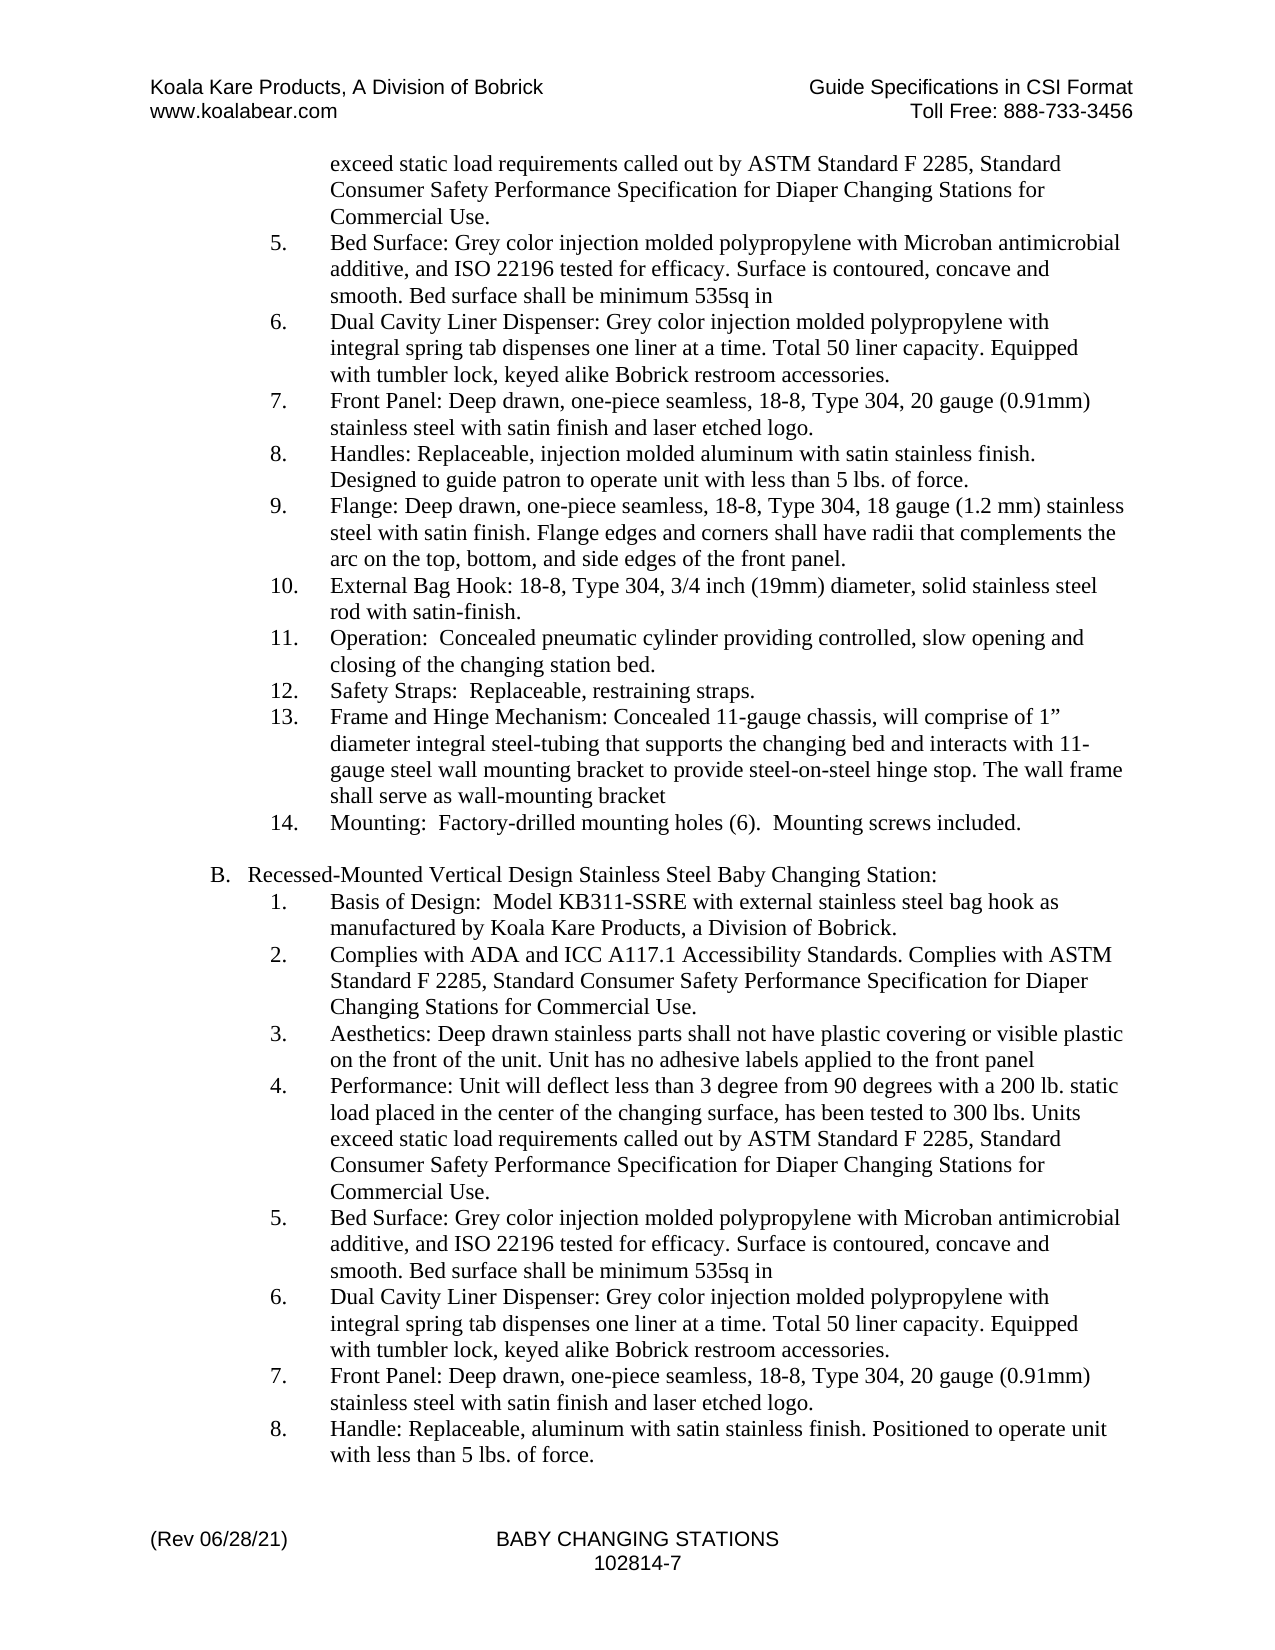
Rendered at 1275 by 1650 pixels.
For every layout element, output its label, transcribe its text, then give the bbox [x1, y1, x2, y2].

list Front Panel: Deep drawn, one-piece seamless, 18-8, Type 304, 20 gauge (0.91mm) stainless steel with satin finish and laser etched logo. [270, 1362, 1125, 1415]
list Bed Surface: Grey color injection molded polypropylene with Microban antimicrobial additive, and ISO 22196 tested for efficacy. Surface is contoured, concave and smooth. Bed surface shall be minimum 535sq in [270, 229, 1125, 308]
list Dual Cavity Liner Dispenser: Grey color injection molded polypropylene with integral spring tab dispenses one liner at a time. Total 50 liner capacity. Equipped with tumbler lock, keyed alike Bobrick restroom accessories. [270, 308, 1125, 387]
list Recessed-Mounted Vertical Design Stainless Steel Baby Changing Station: [210, 862, 1125, 888]
list Flange: Deep drawn, one-piece seamless, 18-8, Type 304, 18 gauge (1.2 mm) stainless steel with satin finish. Flange edges and corners shall have radii that complements the arc on the top, bottom, and side edges of the front panel. [270, 493, 1125, 572]
list Frame and Hinge Mechanism: Concealed 11-gauge chassis, will comprise of 1” diameter integral steel-tubing that supports the changing bed and interacts with 11-gauge steel wall mounting bracket to provide steel-on-steel hinge stop. The wall frame shall serve as wall-mounting bracket [270, 703, 1125, 809]
list Handles: Replaceable, injection molded aluminum with satin stainless finish. Designed to guide patron to operate unit with less than 5 lbs. of force. [270, 440, 1125, 493]
list Complies with ADA and ICC A117.1 Accessibility Standards. Complies with ASTM Standard F 2285, Standard Consumer Safety Performance Specification for Diaper Changing Stations for Commercial Use. [270, 941, 1125, 1020]
list External Bag Hook: 18-8, Type 304, 3/4 inch (19mm) diameter, solid stainless steel rod with satin-finish. [270, 572, 1125, 624]
list Mounting: Factory-drilled mounting holes (6). Mounting screws included. [270, 809, 1125, 835]
list Handle: Replaceable, aluminum with satin stainless finish. Positioned to operate unit with less than 5 lbs. of force. [270, 1415, 1125, 1468]
list Basis of Design: Model KB311-SSRE with external stainless steel bag hook as manufactured by Koala Kare Products, a Division of Bobrick. [270, 888, 1125, 941]
list Aesthetics: Deep drawn stainless parts shall not have plastic covering or visible plastic on the front of the unit. Unit has no adhesive labels applied to the front panel [270, 1020, 1125, 1072]
list Performance: Unit will deflect less than 3 degree from 90 degrees with a 200 lb. static load placed in the center of the changing surface, has been tested to 300 lbs. Units exceed static load requirements called out by ASTM Standard F 2285, Standard Consumer Safety Performance Specification for Diaper Changing Stations for Commercial Use. [270, 1072, 1125, 1204]
list Operation: Concealed pneumatic cylinder providing controlled, slow opening and closing of the changing station bed. [270, 624, 1125, 677]
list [270, 150, 1125, 229]
list Bed Surface: Grey color injection molded polypropylene with Microban antimicrobial additive, and ISO 22196 tested for efficacy. Surface is contoured, concave and smooth. Bed surface shall be minimum 535sq in [270, 1204, 1125, 1283]
list Dual Cavity Liner Dispenser: Grey color injection molded polypropylene with integral spring tab dispenses one liner at a time. Total 50 liner capacity. Equipped with tumbler lock, keyed alike Bobrick restroom accessories. [270, 1283, 1125, 1362]
list Front Panel: Deep drawn, one-piece seamless, 18-8, Type 304, 20 gauge (0.91mm) stainless steel with satin finish and laser etched logo. [270, 387, 1125, 440]
list Safety Straps: Replaceable, restraining straps. [270, 677, 1125, 703]
